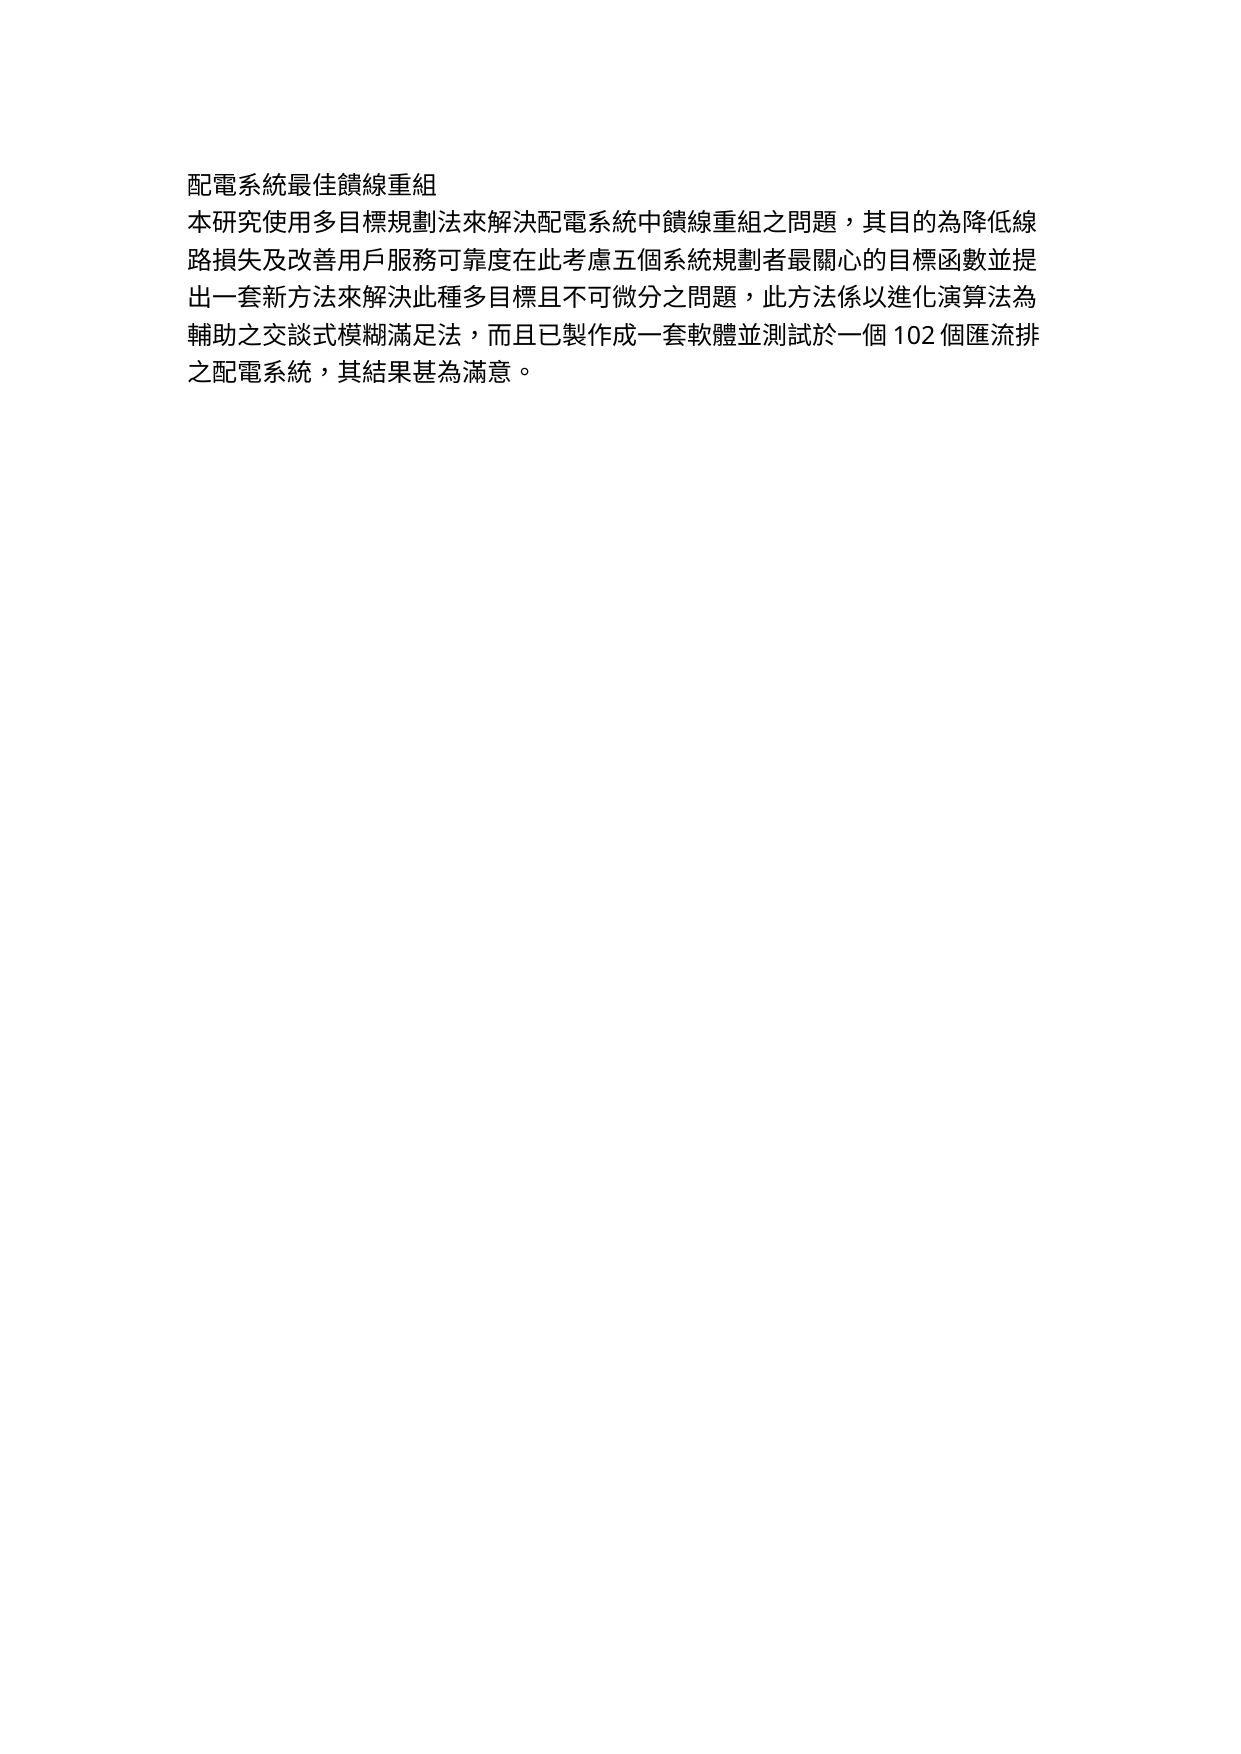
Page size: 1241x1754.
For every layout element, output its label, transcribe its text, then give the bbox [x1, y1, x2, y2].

text 配電系統最佳饋線重組 [187, 164, 1053, 202]
text 本研究使用多目標規劃法來解決配電系統中饋線重組之問題，其目的為降低線路損失及改善用戶服務可靠度在此考慮五個系統規劃者最關心的目標函數並提出一套新方法來解決此種多目標且不可微分之問題，此方法係以進化演算法為輔助之交談式模糊滿足法，而且已製作成一套軟體並測試於一個102個匯流排之配電系統，其結果甚為滿意。 [187, 202, 1053, 389]
